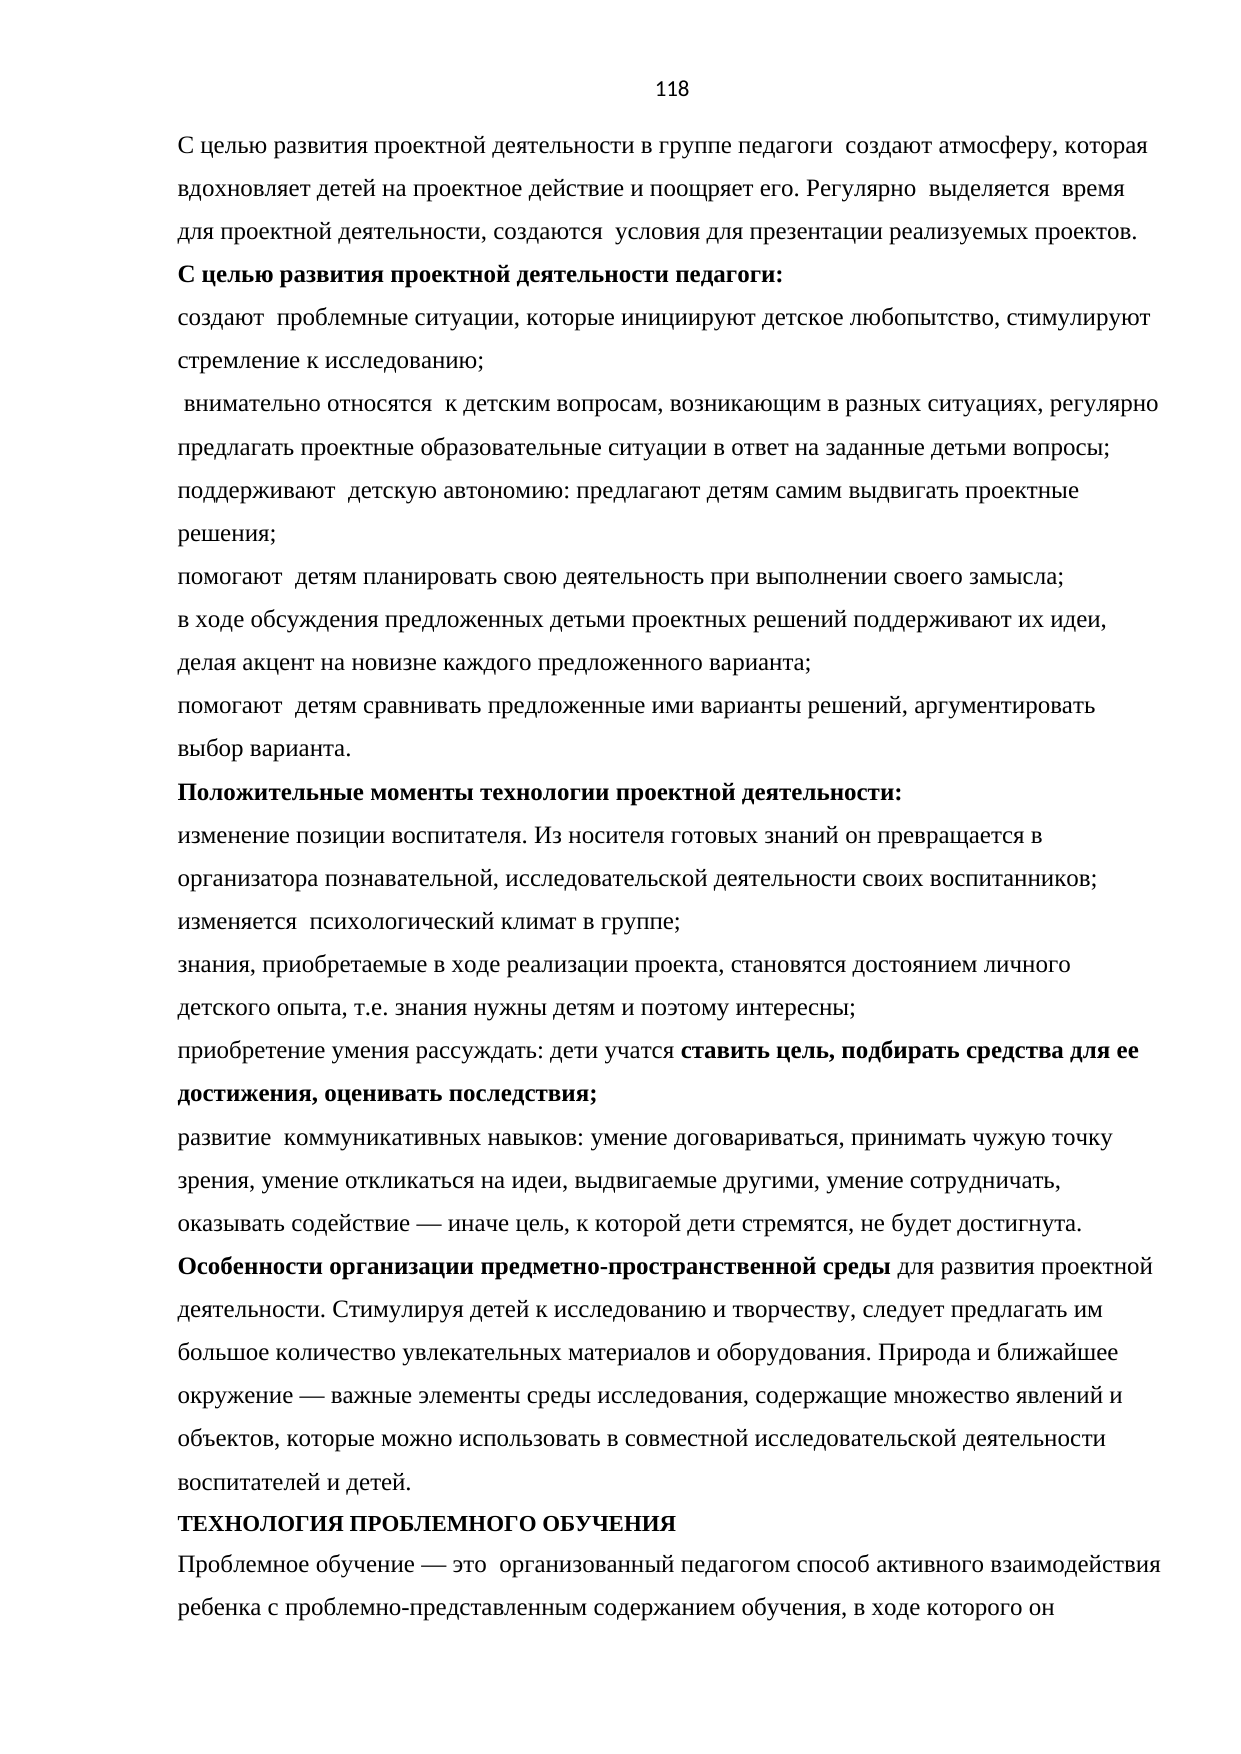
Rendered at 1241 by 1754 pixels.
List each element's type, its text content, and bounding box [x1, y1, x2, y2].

text поддерживают детскую автономию: предлагают детям самим выдвигать проектные решения; [177, 475, 1167, 547]
text Положительные моменты технологии проектной деятельности: [177, 777, 1167, 805]
text приобретение умения рассуждать: дети учатся ставить цель, подбирать средства для ее достижения, оценивать последствия; [177, 1035, 1167, 1107]
text Особенности организации предметно-пространственной среды для развития проектной деятельности. Стимулируя детей к исследованию и творчеству, следует предлагать им большое количество увлекательных материалов и оборудования. Природа и ближайшее окружение — важные элементы среды исследования, содержащие множество явлений и объектов, которые можно использовать в совместной исследовательской деятельности воспитателей и детей. [177, 1251, 1167, 1495]
text С целью развития проектной деятельности педагоги: [177, 259, 1167, 288]
text помогают детям сравнивать предложенные ими варианты решений, аргументировать выбор варианта. [177, 690, 1167, 762]
text С целью развития проектной деятельности в группе педагоги создают атмосферу, которая вдохновляет детей на проектное действие и поощряет его. Регулярно выделяется время для проектной деятельности, создаются условия для презентации реализуемых проектов. [177, 130, 1167, 245]
text знания, приобретаемые в ходе реализации проекта, становятся достоянием личного детского опыта, т.е. знания нужны детям и поэтому интересны; [177, 949, 1167, 1021]
text в ходе обсуждения предложенных детьми проектных решений поддерживают их идеи, делая акцент на новизне каждого предложенного варианта; [177, 604, 1167, 676]
text изменение позиции воспитателя. Из носителя готовых знаний он превращается в организатора познавательной, исследовательской деятельности своих воспитанников; изменяется психологический климат в группе; [177, 820, 1167, 935]
text создают проблемные ситуации, которые инициируют детское любопытство, стимулируют стремление к исследованию; [177, 302, 1167, 374]
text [177, 1549, 1167, 1621]
text внимательно относятся к детским вопросам, возникающим в разных ситуациях, регулярно предлагать проектные образовательные ситуации в ответ на заданные детьми вопросы; [177, 388, 1167, 460]
text ТЕХНОЛОГИЯ ПРОБЛЕМНОГО ОБУЧЕНИЯ [177, 1510, 1167, 1536]
text развитие коммуникативных навыков: умение договариваться, принимать чужую точку зрения, умение откликаться на идеи, выдвигаемые другими, умение сотрудничать, оказывать содействие — иначе цель, к которой дети стремятся, не будет достигнута. [177, 1122, 1167, 1237]
text помогают детям планировать свою деятельность при выполнении своего замысла; [177, 561, 1167, 590]
